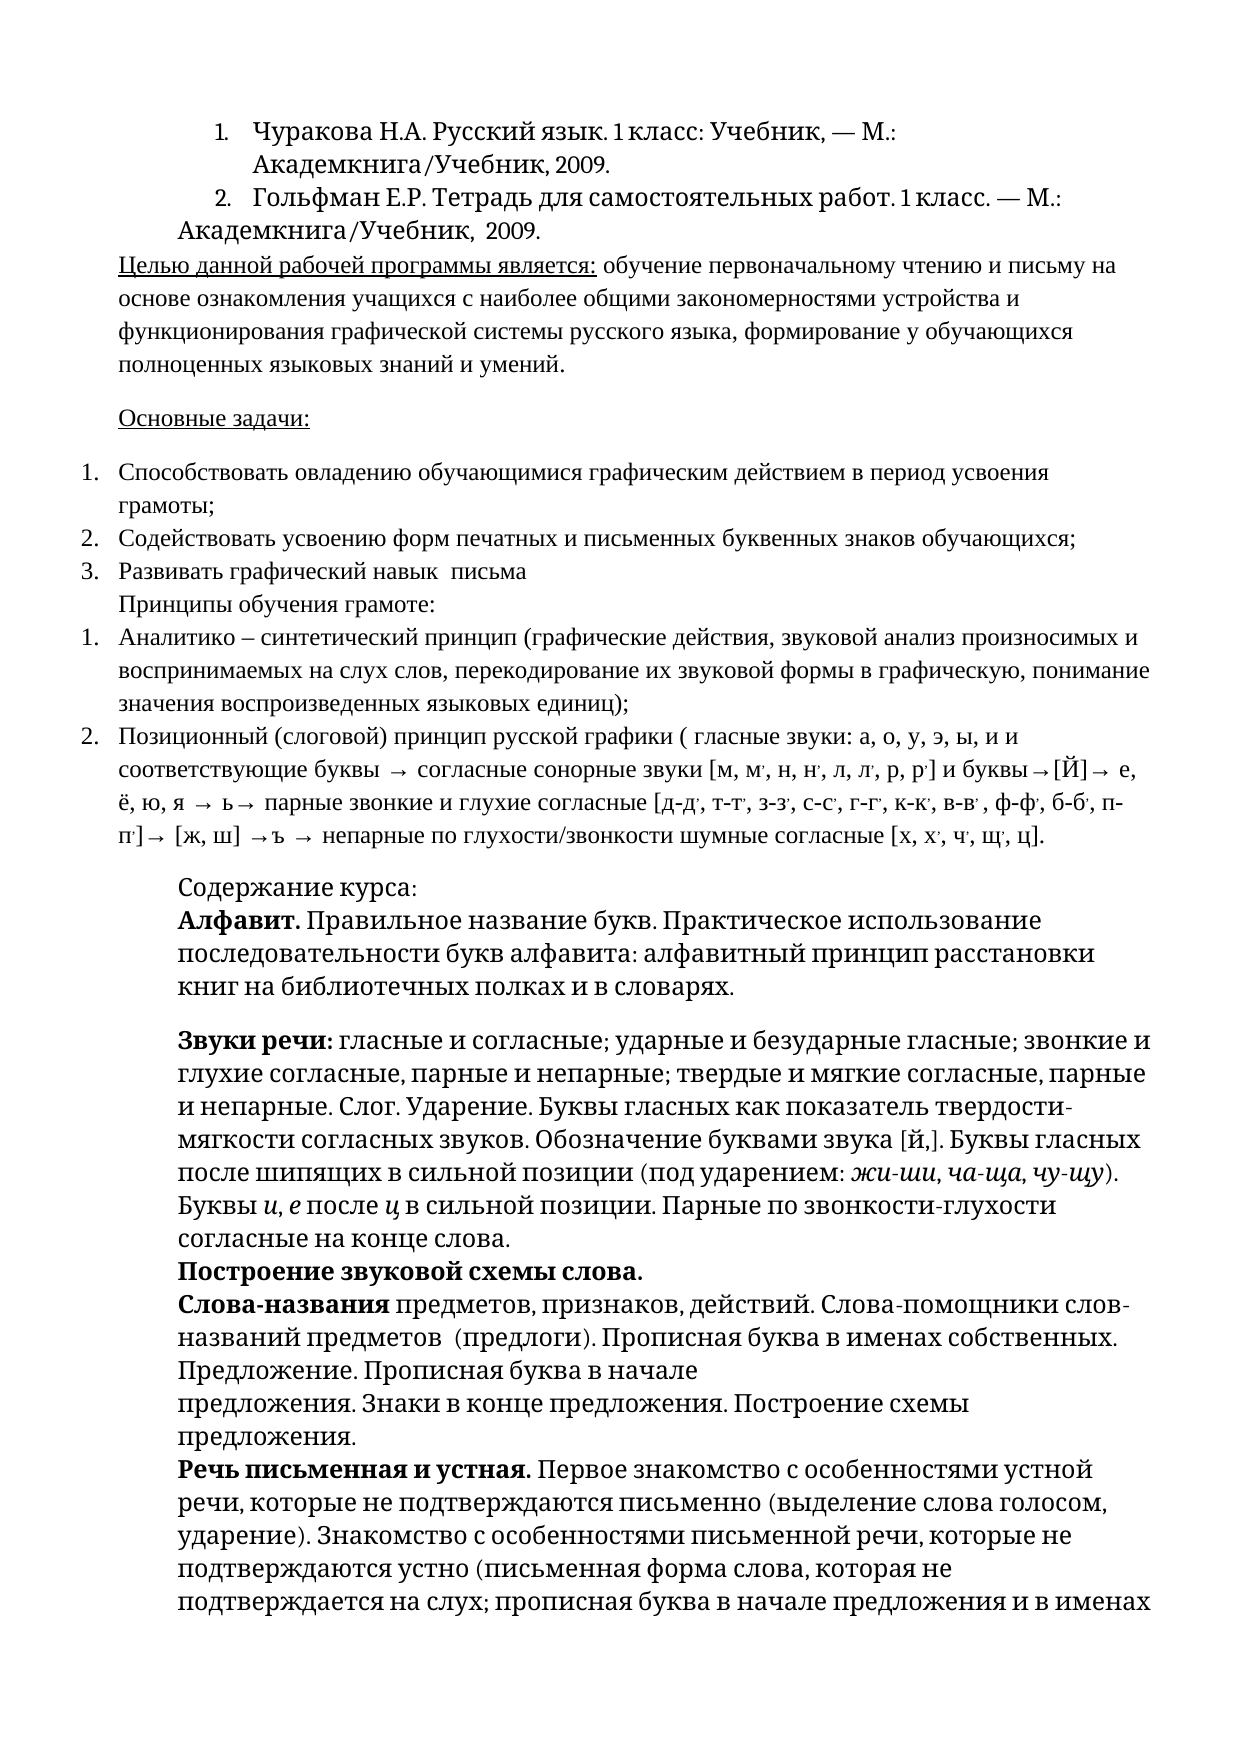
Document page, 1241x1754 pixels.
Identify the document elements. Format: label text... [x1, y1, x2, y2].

text предложения. Знаки в конце предложения. Построение схемы предложения. [177, 1390, 1152, 1452]
text Звуки речи: гласные и согласные; ударные и безударные гласные; звонкие и глухие согласные, парные и непарные; твердые и мягкие согласные, парные и непарные. Слог. Ударение. Буквы гласных как показатель твердости-мягкости согласных звуков. Обозначение буквами звука [й,]. Буквы гласных после шипящих в сильной позиции (под ударением: жи-ши, ча-ща, чу-щу). Буквы и, е после ц в сильной позиции. Парные по звонкости-глухости согласные на конце слова. [177, 1027, 1152, 1254]
text Содержание курса: [177, 874, 1152, 903]
list Чуракова Н.А. Русский язык. 1 класс: Учебник, — М.: Академкнига/Учебник, 2009. [215, 118, 1152, 180]
text Алфавит. Правильное название букв. Практическое использование последовательности букв алфавита: алфавитный принцип расстановки книг на библиотечных полках и в словарях. [177, 907, 1152, 1002]
text Слова-названия предметов, признаков, действий. Слова-помощники слов-названий предметов (предлоги). Прописная буква в именах собственных. Предложение. Прописная буква в начале [177, 1291, 1152, 1386]
list Развивать графический навык письма [81, 556, 1152, 585]
list Аналитико – синтетический принцип (графические действия, звуковой анализ произносимых и воспринимаемых на слух слов, перекодирование их звуковой формы в графическую, понимание значения воспроизведенных языковых единиц); [81, 622, 1152, 717]
text Построение звуковой схемы слова. [177, 1258, 1152, 1287]
text Основные задачи: [118, 403, 1152, 432]
text Целью данной рабочей программы является: обучение первоначальному чтению и письму на основе ознакомления учащихся с наиболее общими закономерностями устройства и функционирования графической системы русского языка, формирование у обучающихся полноценных языковых знаний и умений. [118, 250, 1152, 378]
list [215, 184, 1152, 213]
list Способствовать овладению обучающимися графическим действием в период усвоения грамоты; [81, 457, 1152, 519]
text Академкнига/Учебник, 2009. [177, 217, 1152, 246]
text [177, 1456, 1152, 1617]
list Позиционный (слоговой) принцип русской графики ( гласные звуки: а, о, у, э, ы, и и соответствующие буквы → согласные сонорные звуки [м, м,, н, н,, л, л,, р, р,] и буквы→[Й]→ е, ё, ю, я → ь→ парные звонкие и глухие согласные [д-д,, т-т,, з-з,, с-с,, г-г,, к-к,, в-в, , ф-ф,, б-б,, п-п,]→ [ж, ш] →ъ → непарные по глухости/звонкости шумные согласные [х, х,, ч,, щ,, ц]. [81, 721, 1152, 849]
list Принципы обучения грамоте: [118, 589, 1152, 618]
list Содействовать усвоению форм печатных и письменных буквенных знаков обучающихся; [81, 523, 1152, 552]
